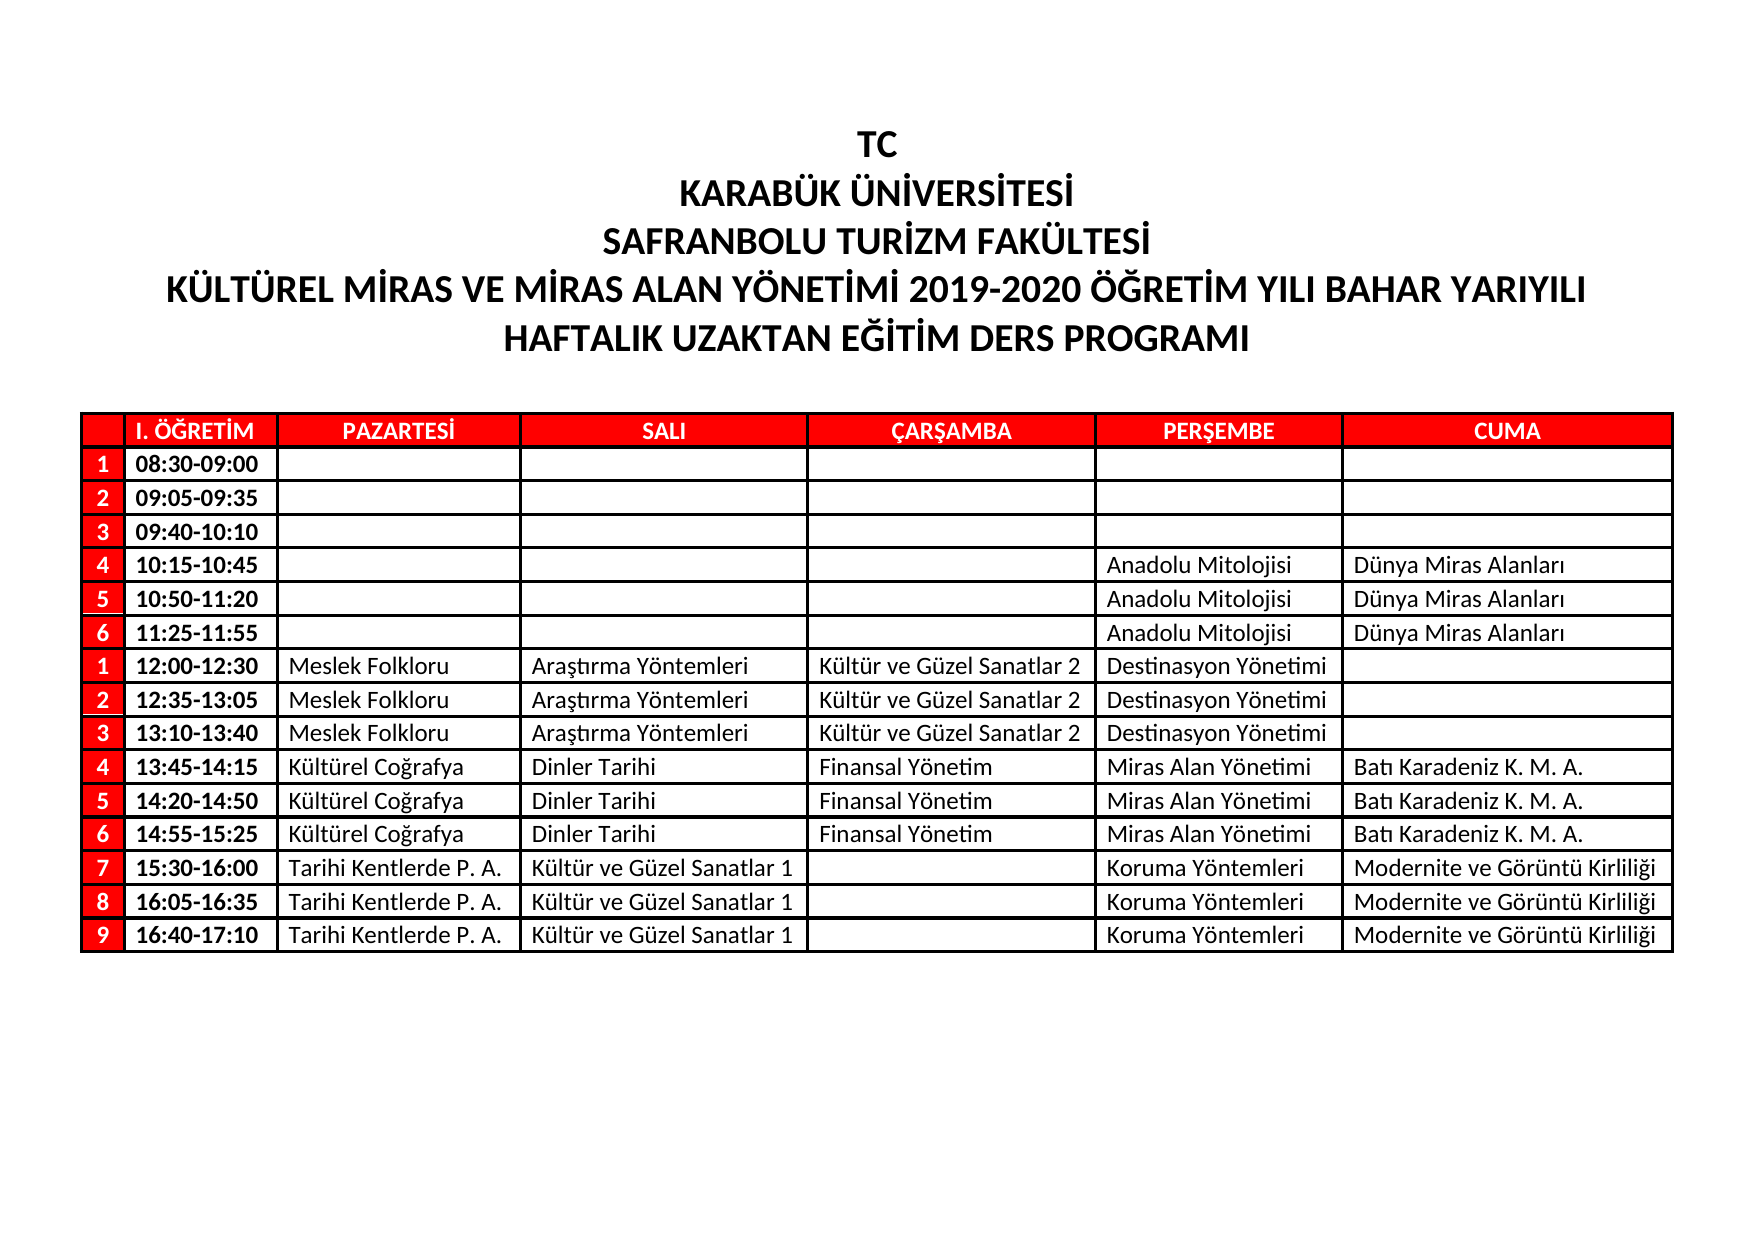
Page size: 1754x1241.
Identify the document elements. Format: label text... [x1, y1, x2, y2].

table_cell 10:15-10:45 [126, 549, 276, 580]
table_cell [809, 920, 1094, 950]
table_cell Kültür ve Güzel Sanatlar 1 [522, 852, 806, 883]
table_cell Modernite ve Görüntü Kirliliği [1344, 886, 1671, 916]
table_cell Kültürel Coğrafya [279, 819, 519, 849]
table_cell 14:20-14:50 [126, 785, 276, 815]
table_cell Kültür ve Güzel Sanatlar 2 [809, 718, 1094, 748]
table_cell 09:05-09:35 [126, 482, 276, 513]
table_header ÇARŞAMBA [809, 415, 1094, 445]
table_cell Miras Alan Yönetimi [1097, 819, 1341, 849]
table_cell Miras Alan Yönetimi [1097, 785, 1341, 815]
table_cell [809, 516, 1094, 546]
table_cell 3 [83, 516, 123, 546]
text TC [71, 119, 1683, 167]
table_cell Araştırma Yöntemleri [522, 650, 806, 681]
table_cell 08:30-09:00 [126, 449, 276, 479]
table_cell Finansal Yönetim [809, 785, 1094, 815]
table_cell 13:45-14:15 [126, 751, 276, 782]
table_header SALI [522, 415, 806, 445]
table_cell 2 [83, 684, 123, 714]
table_cell 8 [83, 886, 123, 916]
table_cell [279, 516, 519, 546]
table_cell [1344, 718, 1671, 748]
table_cell 3 [83, 718, 123, 748]
table_cell 12:00-12:30 [126, 650, 276, 681]
table_cell [1344, 516, 1671, 546]
table_cell Anadolu Mitolojisi [1097, 549, 1341, 580]
table_cell 12:35-13:05 [126, 684, 276, 714]
table_cell [1097, 482, 1341, 513]
table_cell Araştırma Yöntemleri [522, 718, 806, 748]
table_cell Destinasyon Yönetimi [1097, 718, 1341, 748]
table_cell Destinasyon Yönetimi [1097, 684, 1341, 714]
table_cell Anadolu Mitolojisi [1097, 617, 1341, 647]
table_cell Tarihi Kentlerde P. A. [279, 852, 519, 883]
table_cell [522, 583, 806, 613]
table_cell 11:25-11:55 [126, 617, 276, 647]
table_cell [279, 617, 519, 647]
table_cell [1097, 449, 1341, 479]
table_cell 09:40-10:10 [126, 516, 276, 546]
table_cell [809, 583, 1094, 613]
table_cell 5 [83, 785, 123, 815]
table_cell 4 [83, 751, 123, 782]
table_cell Meslek Folkloru [279, 718, 519, 748]
table_cell Kültür ve Güzel Sanatlar 1 [522, 920, 806, 950]
table_cell [1344, 449, 1671, 479]
table_cell [809, 886, 1094, 916]
table_header CUMA [1344, 415, 1671, 445]
text SAFRANBOLU TURİZM FAKÜLTESİ [71, 216, 1683, 264]
table_cell Destinasyon Yönetimi [1097, 650, 1341, 681]
table_cell [522, 617, 806, 647]
table_cell [522, 549, 806, 580]
table_header PERŞEMBE [1097, 415, 1341, 445]
table_cell 16:05-16:35 [126, 886, 276, 916]
table_cell Finansal Yönetim [809, 751, 1094, 782]
table_cell Batı Karadeniz K. M. A. [1344, 751, 1671, 782]
table_cell [1344, 684, 1671, 714]
table_cell 4 [83, 549, 123, 580]
table_cell [809, 449, 1094, 479]
table_cell Finansal Yönetim [809, 819, 1094, 849]
table_cell 15:30-16:00 [126, 852, 276, 883]
table_cell Dinler Tarihi [522, 785, 806, 815]
table_cell 5 [83, 583, 123, 613]
table_cell Dünya Miras Alanları [1344, 617, 1671, 647]
table_cell [522, 449, 806, 479]
table_cell [809, 549, 1094, 580]
table_cell Kültürel Coğrafya [279, 785, 519, 815]
table_cell [522, 482, 806, 513]
table_cell Kültür ve Güzel Sanatlar 2 [809, 684, 1094, 714]
table_cell Tarihi Kentlerde P. A. [279, 886, 519, 916]
table_cell [522, 516, 806, 546]
table_cell Kültür ve Güzel Sanatlar 2 [809, 650, 1094, 681]
table_cell [809, 482, 1094, 513]
table_cell 6 [83, 617, 123, 647]
table_cell Dinler Tarihi [522, 819, 806, 849]
table_cell 6 [83, 819, 123, 849]
table_cell Anadolu Mitolojisi [1097, 583, 1341, 613]
table_cell [279, 583, 519, 613]
table_cell [279, 549, 519, 580]
table_cell Modernite ve Görüntü Kirliliği [1344, 852, 1671, 883]
table_cell Meslek Folkloru [279, 650, 519, 681]
text KÜLTÜREL MİRAS VE MİRAS ALAN YÖNETİMİ 2019-2020 ÖĞRETİM YILI BAHAR YARIYILI HAFTALIK UZAKTAN EĞİTİM DERS PROGRAMI [71, 264, 1683, 361]
table_cell 9 [83, 920, 123, 950]
table_cell 10:50-11:20 [126, 583, 276, 613]
table_cell Araştırma Yöntemleri [522, 684, 806, 714]
table_cell Koruma Yöntemleri [1097, 886, 1341, 916]
table_cell [279, 449, 519, 479]
table_cell Dinler Tarihi [522, 751, 806, 782]
text KARABÜK ÜNİVERSİTESİ [71, 167, 1683, 216]
table_cell Kültür ve Güzel Sanatlar 1 [522, 886, 806, 916]
table_cell [809, 852, 1094, 883]
table_cell [279, 482, 519, 513]
table_cell Batı Karadeniz K. M. A. [1344, 785, 1671, 815]
table_cell Koruma Yöntemleri [1097, 920, 1341, 950]
table_cell 1 [83, 650, 123, 681]
table_header PAZARTESİ [279, 415, 519, 445]
table_cell [1344, 482, 1671, 513]
table_cell 16:40-17:10 [126, 920, 276, 950]
table_cell Kültürel Coğrafya [279, 751, 519, 782]
table_cell 14:55-15:25 [126, 819, 276, 849]
table_cell Koruma Yöntemleri [1097, 852, 1341, 883]
table_cell Miras Alan Yönetimi [1097, 751, 1341, 782]
table_cell Dünya Miras Alanları [1344, 583, 1671, 613]
table_cell [1344, 650, 1671, 681]
table_cell 2 [83, 482, 123, 513]
table_cell [809, 617, 1094, 647]
table_cell 13:10-13:40 [126, 718, 276, 748]
table_cell Dünya Miras Alanları [1344, 549, 1671, 580]
table_header [83, 415, 123, 445]
table_cell Batı Karadeniz K. M. A. [1344, 819, 1671, 849]
table_cell 7 [83, 852, 123, 883]
table_cell Tarihi Kentlerde P. A. [279, 920, 519, 950]
table_cell [1097, 516, 1341, 546]
table_header I. ÖĞRETİM [126, 415, 276, 445]
table_cell Modernite ve Görüntü Kirliliği [1344, 920, 1671, 950]
table_cell 1 [83, 449, 123, 479]
table_cell Meslek Folkloru [279, 684, 519, 714]
